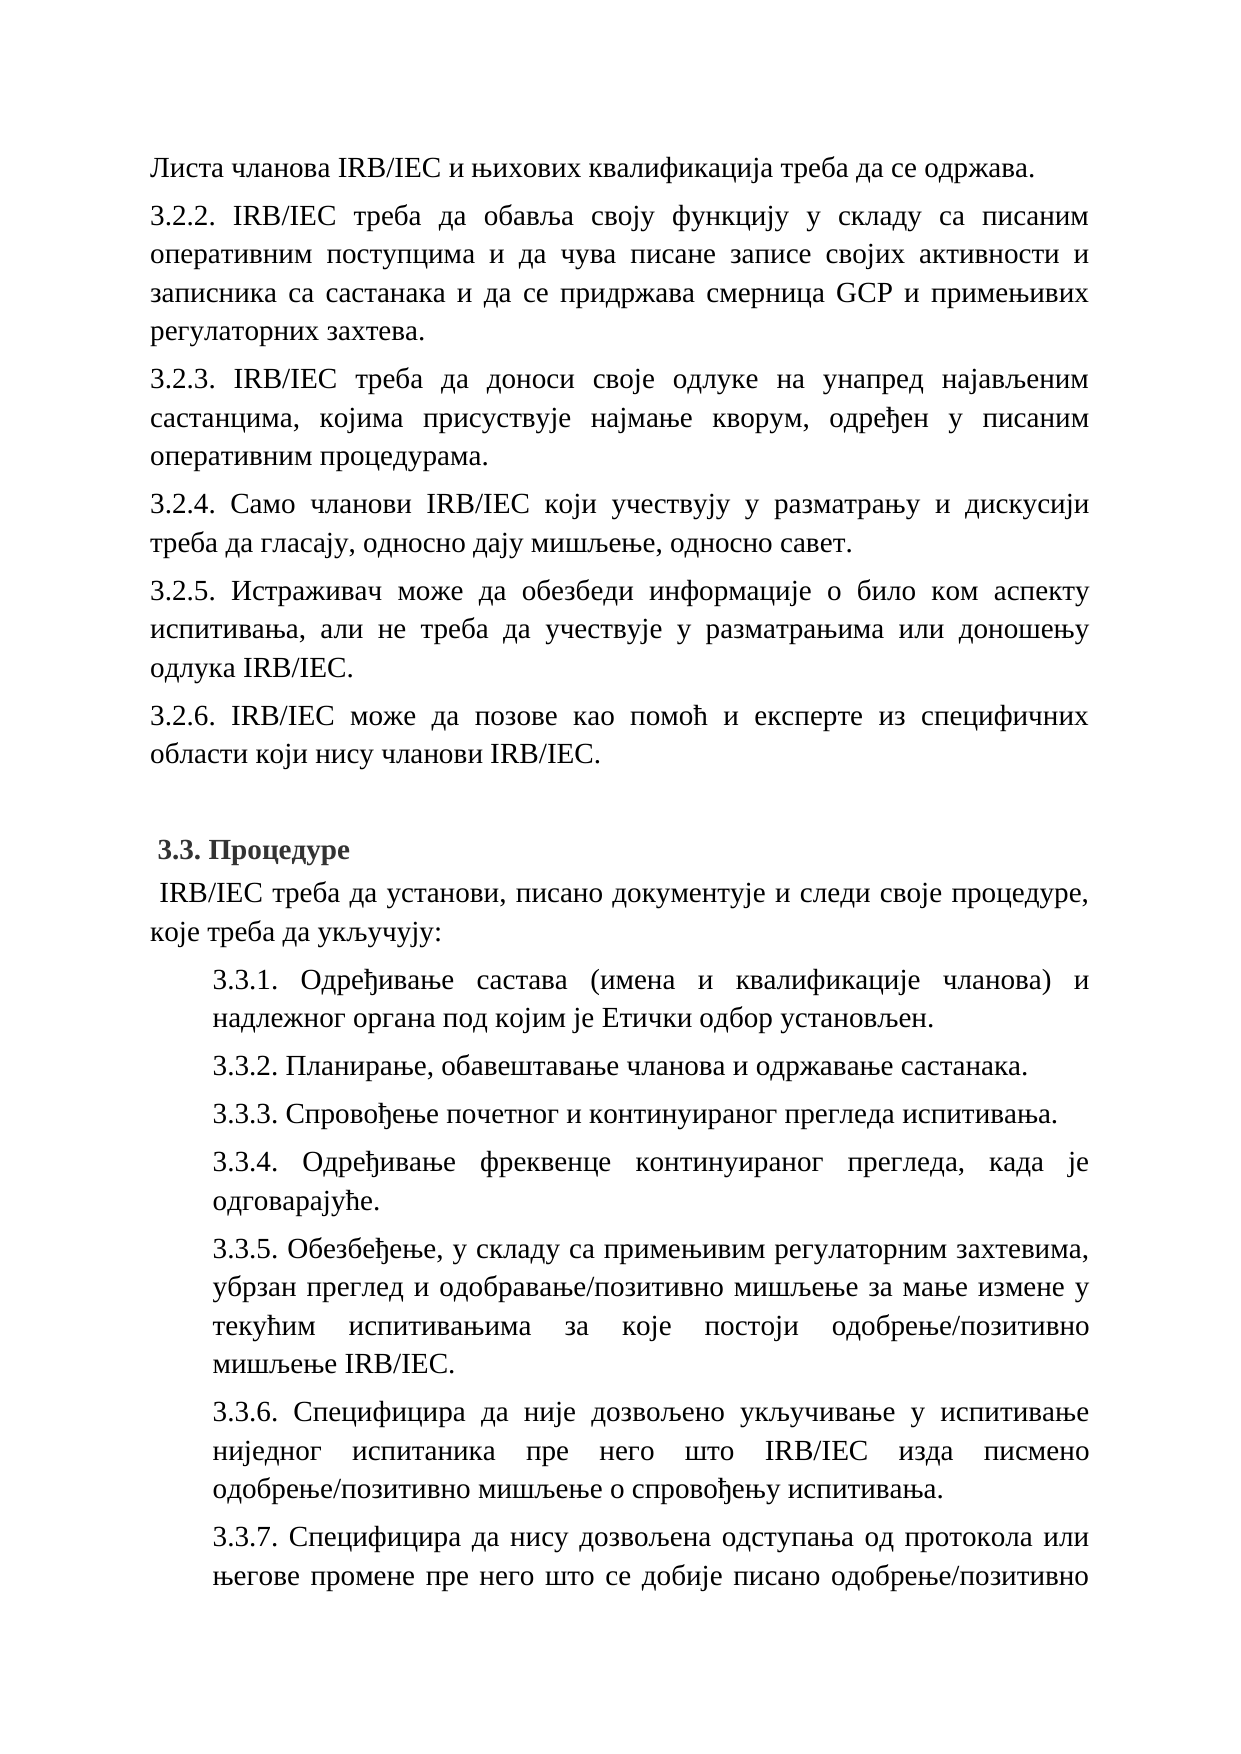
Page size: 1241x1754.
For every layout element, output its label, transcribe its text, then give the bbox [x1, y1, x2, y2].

text 3.3. Процедуре [150, 832, 1090, 866]
text 3.2.4. Само чланови IRB/IEC који учествују у разматрању и дискусији треба да гласају, односно дају мишљење, односно савет. [150, 486, 1090, 558]
text 3.3.1. Одређивање састава (имена и квалификације чланова) и надлежног органа под којим је Етички одбор установљен. [212, 962, 1090, 1034]
text 3.3.5. Обезбеђење, у складу са примењивим регулаторним захтевима, убрзан преглед и одобравање/позитивно мишљење за мање измене у текућим испитивањима за које постоји одобрење/позитивно мишљење IRB/IEC. [212, 1231, 1090, 1380]
text 3.3.4. Одређивање фреквенце континуираног прегледа, када је одговарајуће. [212, 1144, 1090, 1216]
text 3.2.5. Истраживач може да обезбеди информације о било ком аспекту испитивања, али не треба да учествује у разматрањима или доношењу одлука IRB/IEC. [150, 573, 1090, 683]
text 3.3.6. Специфицира да није дозвољено укључивање у испитивање ниједног испитаника пре него што IRB/IEC изда писмено одобрење/позитивно мишљење о спровођењу испитивања. [212, 1394, 1090, 1505]
text IRB/IEC треба да установи, писано документује и следи своје процедуре, које треба да укључују: [150, 876, 1090, 948]
text 3.3.3. Спровођење почетног и континуираног прегледа испитивања. [212, 1096, 1090, 1130]
text Листа чланова IRB/IEC и њихових квалификација треба да се одржава. [150, 150, 1090, 183]
text 3.2.2. IRB/IEC треба да обавља своју функцију у складу са писаним оперативним поступцима и да чува писане записе својих активности и записника са састанака и да се придржава смерница GCP и примењивих регулаторних захтева. [150, 198, 1090, 347]
text 3.2.3. IRB/IEC треба да доноси своје одлуке на унапред најављеним састанцима, којима присуствује најмање кворум, одређен у писаним оперативним процедурама. [150, 361, 1090, 472]
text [212, 1519, 1090, 1591]
text 3.3.2. Планирање, обавештавање чланова и одржавање састанака. [212, 1048, 1090, 1082]
text 3.2.6. IRB/IEC може да позове као помоћ и експерте из специфичних области који нису чланови IRB/IEC. [150, 698, 1090, 770]
